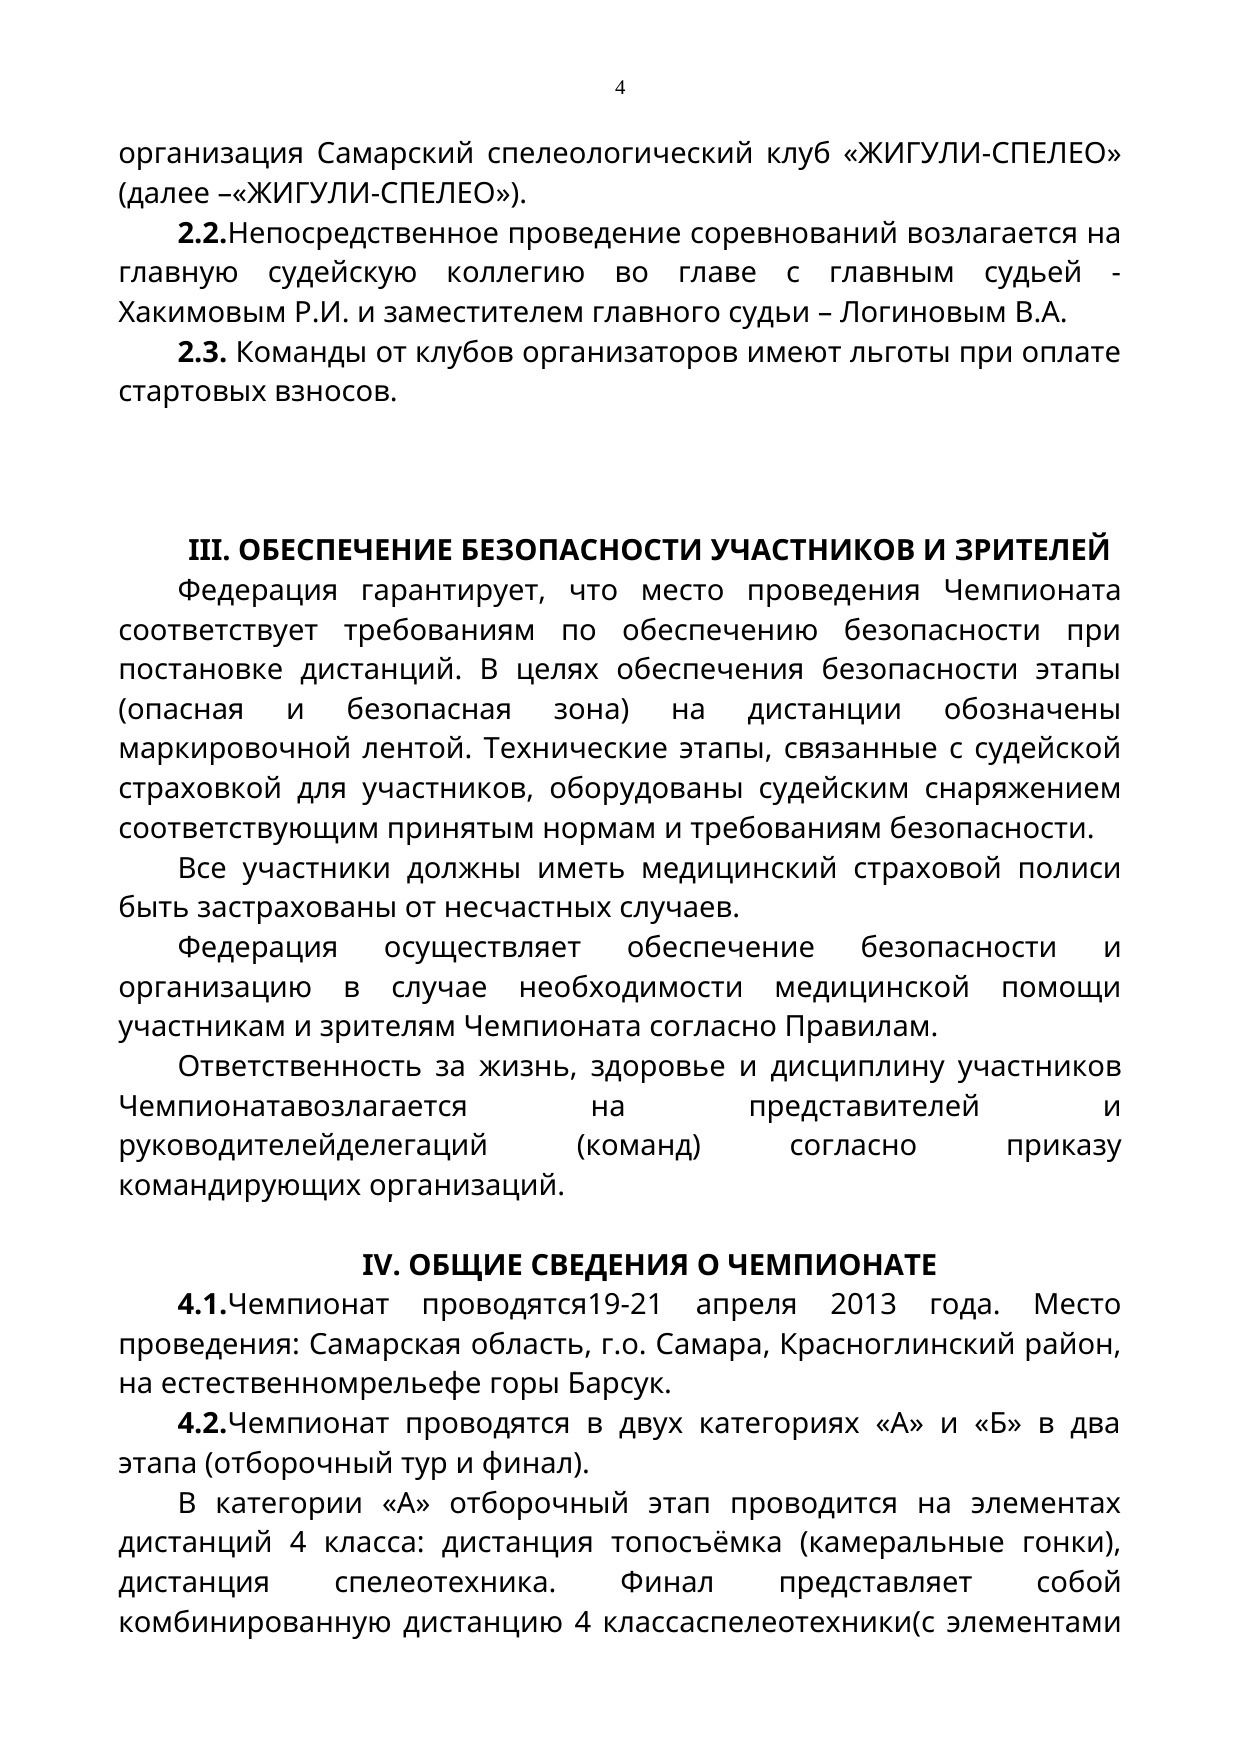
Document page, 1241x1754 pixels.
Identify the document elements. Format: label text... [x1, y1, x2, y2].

text 4.2.Чемпионат проводятся в двух категориях «А» и «Б» в два этапа (отборочный тур и финал). [118, 1402, 1122, 1482]
text 2.3. Команды от клубов организаторов имеют льготы при оплате стартовых взносов. [118, 331, 1122, 410]
text 2.2.Непосредственное проведение соревнований возлагается на главную судейскую коллегию во главе с главным судьей - Хакимовым Р.И. и заместителем главного судьи – Логиновым В.А. [118, 212, 1122, 331]
text Федерация осуществляет обеспечение безопасности и организацию в случае необходимости медицинской помощи участникам и зрителям Чемпионата согласно Правилам. [118, 926, 1122, 1045]
text Федерация гарантирует, что место проведения Чемпионата соответствует требованиям по обеспечению безопасности при постановке дистанций. В целях обеспечения безопасности этапы (опасная и безопасная зона) на дистанции обозначены маркировочной лентой. Технические этапы, связанные с судейской страховкой для участников, оборудованы судейским снаряжением соответствующим принятым нормам и требованиям безопасности. [118, 569, 1122, 847]
text IV. ОБЩИЕ СВЕДЕНИЯ О ЧЕМПИОНАТЕ [118, 1244, 1122, 1283]
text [118, 132, 1122, 212]
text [118, 1482, 1122, 1641]
text Все участники должны иметь медицинский страховой полиси быть застрахованы от несчастных случаев. [118, 847, 1122, 926]
text Ответственность за жизнь, здоровье и дисциплину участников Чемпионатавозлагается на представителей и руководителейделегаций (команд) согласно приказу командирующих организаций. [118, 1045, 1122, 1204]
text 4.1.Чемпионат проводятся19-21 апреля 2013 года. Место проведения: Самарская область, г.о. Самара, Красноглинский район, на естественномрельефе горы Барсук. [118, 1283, 1122, 1402]
text III. ОБЕСПЕЧЕНИЕ БЕЗОПАСНОСТИ УЧАСТНИКОВ И ЗРИТЕЛЕЙ [118, 529, 1122, 569]
